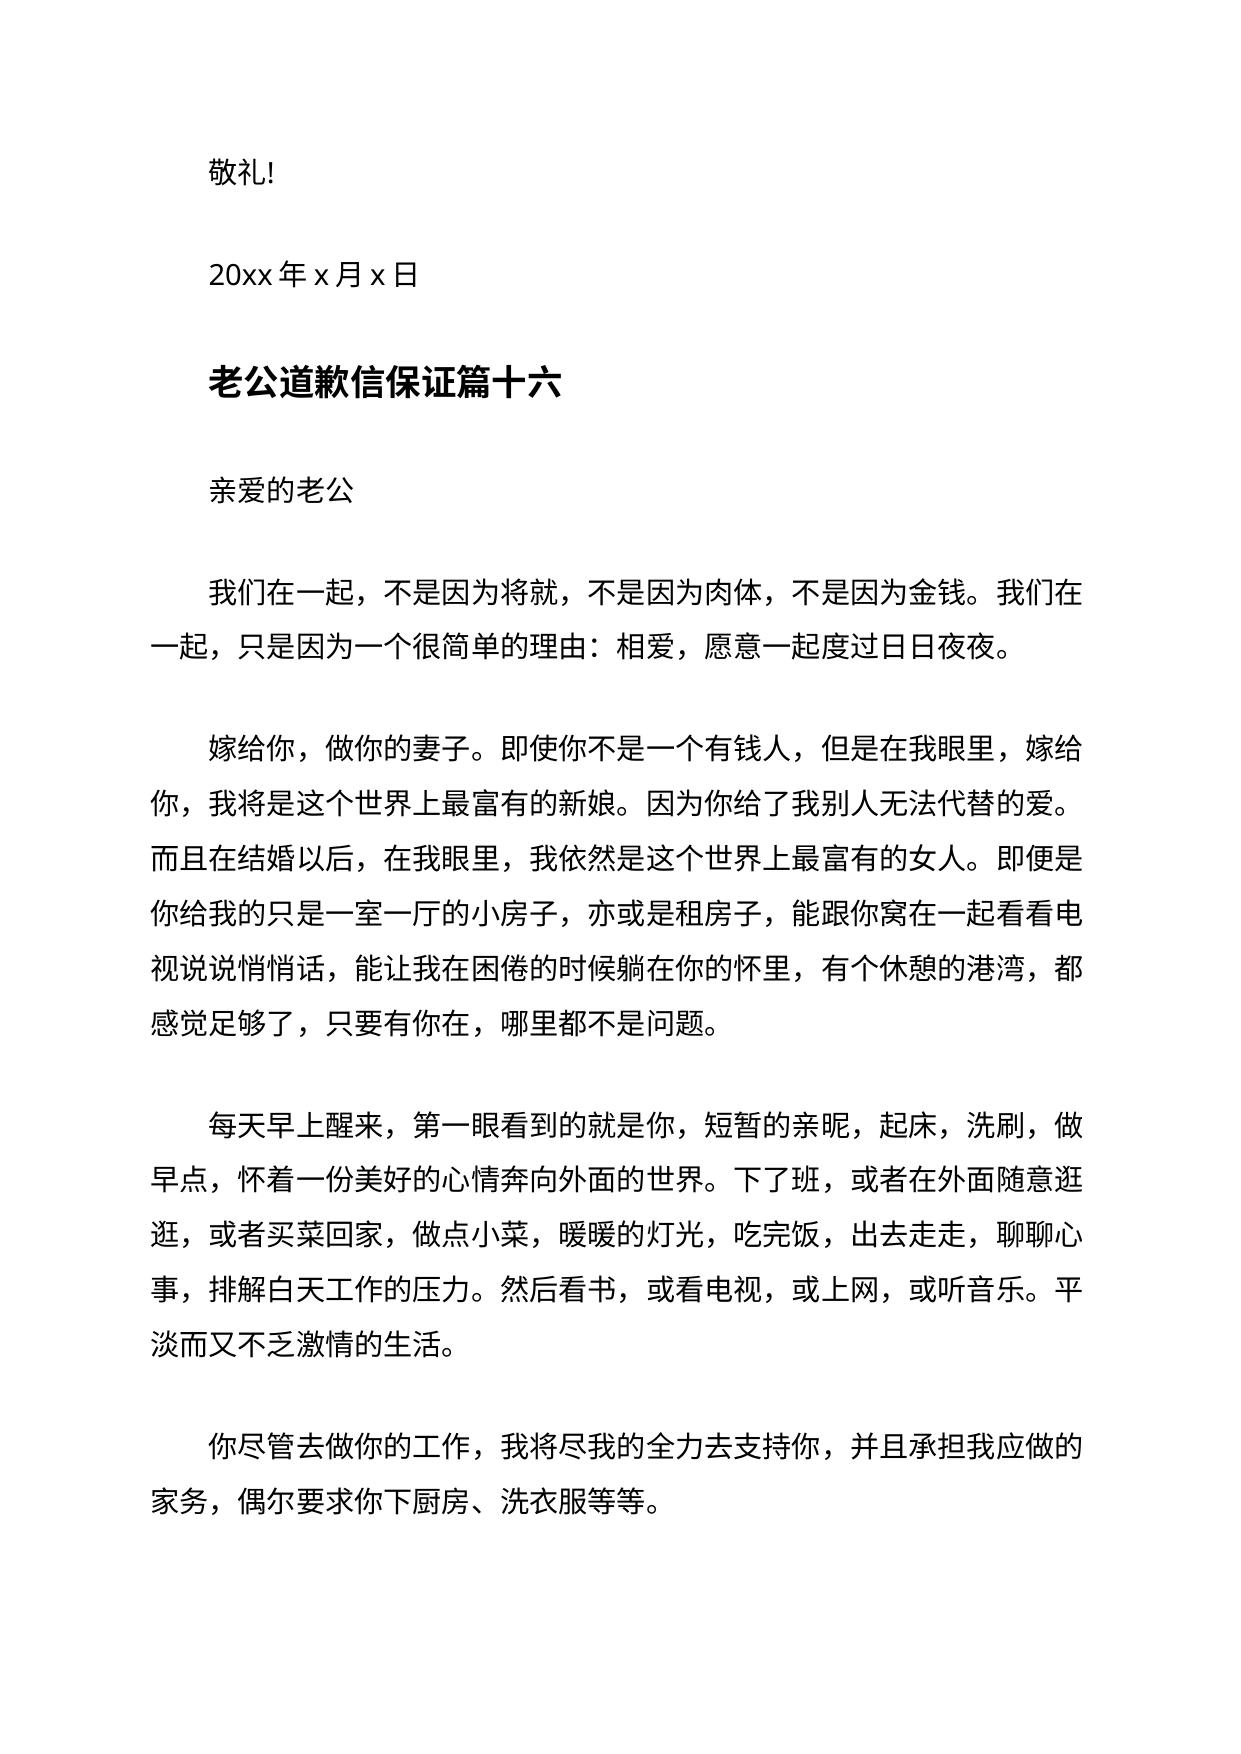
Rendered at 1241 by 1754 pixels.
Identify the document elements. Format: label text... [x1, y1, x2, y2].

text 20xx年x月x日 [150, 252, 1090, 294]
text 我们在一起，不是因为将就，不是因为肉体，不是因为金钱。我们在一起，只是因为一个很简单的理由：相爱，愿意一起度过日日夜夜。 [150, 569, 1090, 666]
text 嫁给你，做你的妻子。即使你不是一个有钱人，但是在我眼里，嫁给你，我将是这个世界上最富有的新娘。因为你给了我别人无法代替的爱。而且在结婚以后，在我眼里，我依然是这个世界上最富有的女人。即便是你给我的只是一室一厅的小房子，亦或是租房子，能跟你窝在一起看看电视说说悄悄话，能让我在困倦的时候躺在你的怀里，有个休憩的港湾，都感觉足够了，只要有你在，哪里都不是问题。 [150, 726, 1090, 1043]
text 每天早上醒来，第一眼看到的就是你，短暂的亲昵，起床，洗刷，做早点，怀着一份美好的心情奔向外面的世界。下了班，或者在外面随意逛逛，或者买菜回家，做点小菜，暖暖的灯光，吃完饭，出去走走，聊聊心事，排解白天工作的压力。然后看书，或看电视，或上网，或听音乐。平淡而又不乏激情的生活。 [150, 1102, 1090, 1364]
text 老公道歉信保证篇十六 [150, 354, 1090, 405]
text 你尽管去做你的工作，我将尽我的全力去支持你，并且承担我应做的家务，偶尔要求你下厨房、洗衣服等等。 [150, 1423, 1090, 1521]
text 敬礼! [150, 150, 1090, 192]
text 亲爱的老公 [150, 467, 1090, 510]
